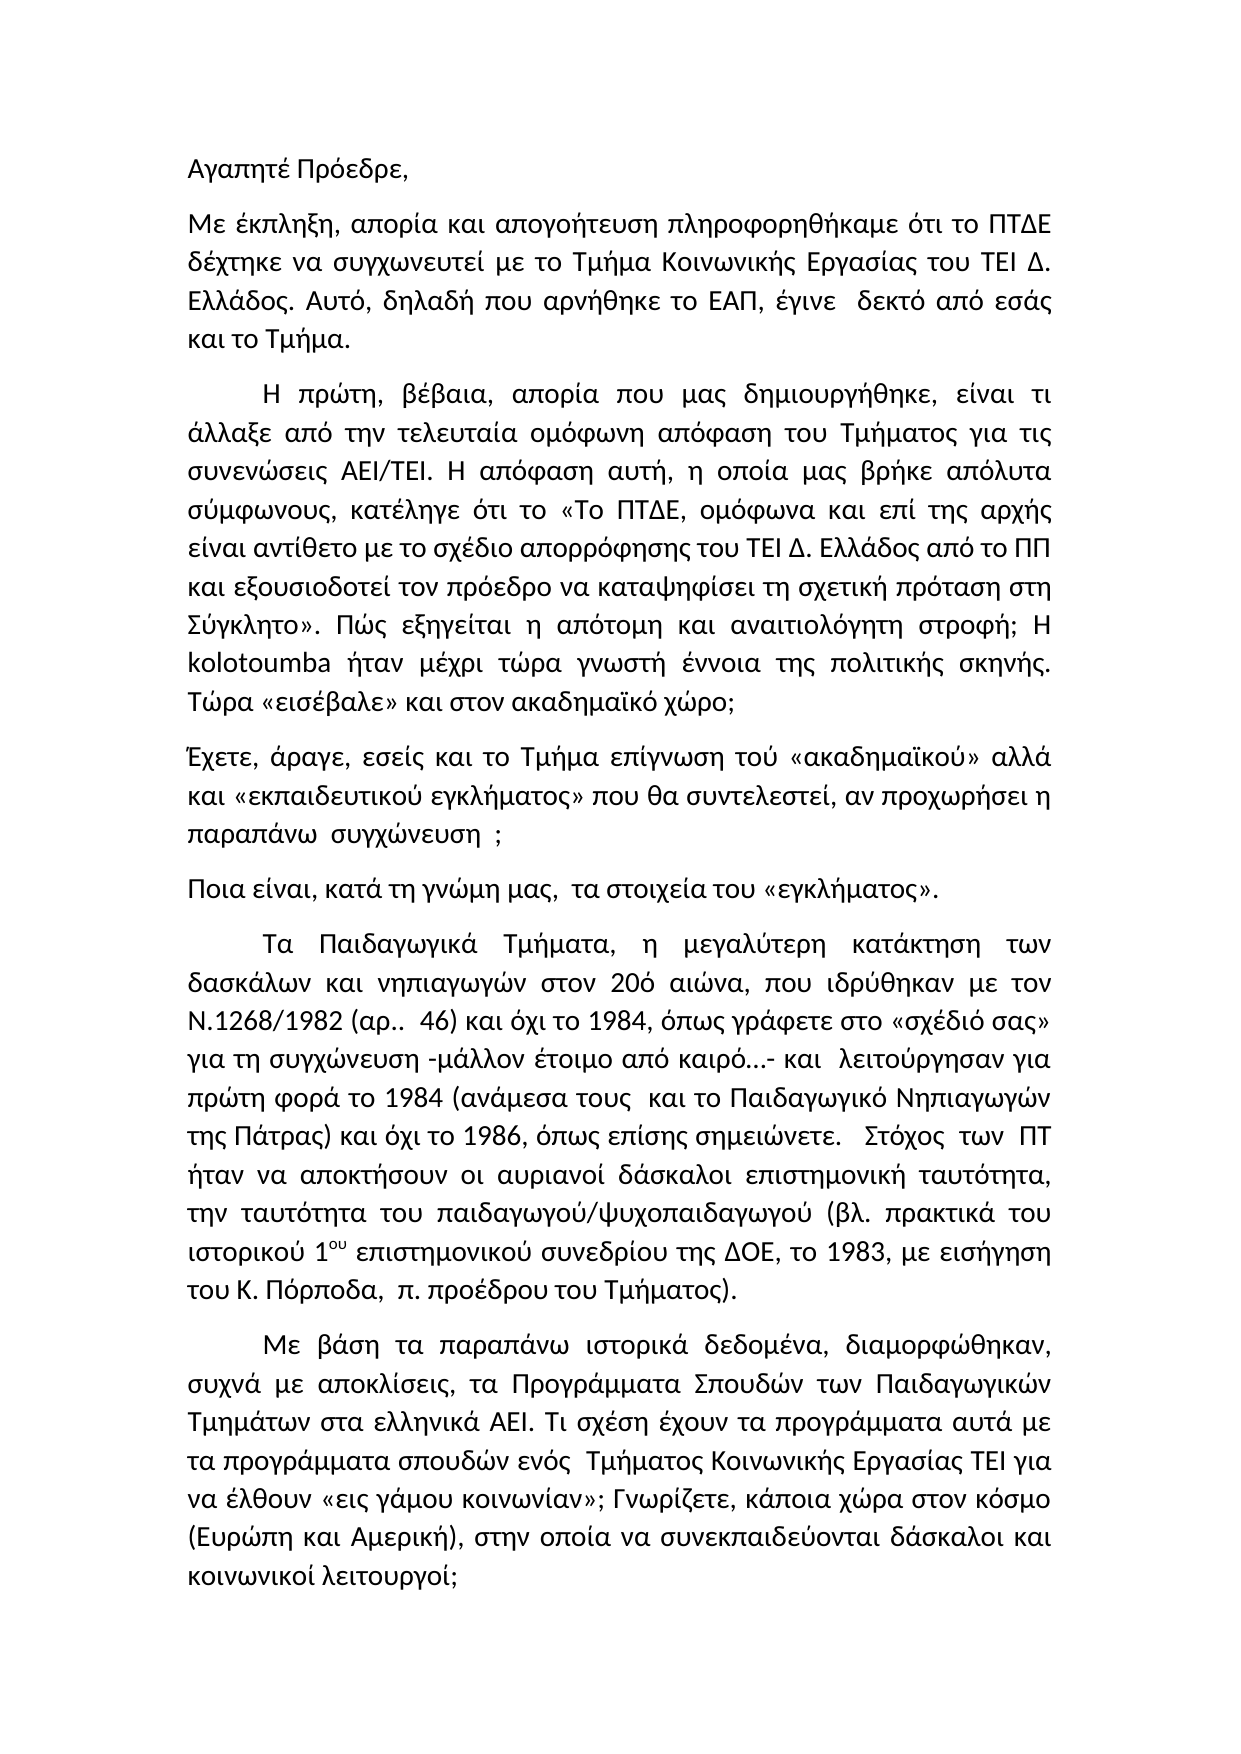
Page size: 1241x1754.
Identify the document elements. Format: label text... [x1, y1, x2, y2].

text Ποια είναι, κατά τη γνώμη μας, τα στοιχεία του «εγκλήματος». [187, 870, 1053, 906]
text Με έκπληξη, απορία και απογοήτευση πληροφορηθήκαμε ότι το ΠΤΔΕ δέχτηκε να συγχωνευτεί με το Τμήμα Κοινωνικής Εργασίας του ΤΕΙ Δ. Ελλάδος. Αυτό, δηλαδή που αρνήθηκε το ΕΑΠ, έγινε δεκτό από εσάς και το Τμήμα. [187, 205, 1053, 356]
text H πρώτη, βέβαια, απορία που μας δημιουργήθηκε, είναι τι άλλαξε από την τελευταία ομόφωνη απόφαση του Τμήματος για τις συνενώσεις ΑΕΙ/ΤΕΙ. Η απόφαση αυτή, η οποία μας βρήκε απόλυτα σύμφωνους, κατέληγε ότι το «Το ΠΤΔΕ, ομόφωνα και επί της αρχής είναι αντίθετο με το σχέδιο απορρόφησης του ΤΕΙ Δ. Ελλάδος από το ΠΠ και εξουσιοδοτεί τον πρόεδρο να καταψηφίσει τη σχετική πρόταση στη Σύγκλητο». Πώς εξηγείται η απότομη και αναιτιολόγητη στροφή; Η kolotoumba ήταν μέχρι τώρα γνωστή έννοια της πολιτικής σκηνής. Τώρα «εισέβαλε» και στον ακαδημαϊκό χώρο; [187, 376, 1053, 719]
text Τα Παιδαγωγικά Τμήματα, η μεγαλύτερη κατάκτηση των δασκάλων και νηπιαγωγών στον 20ό αιώνα, που ιδρύθηκαν με τον Ν.1268/1982 (αρ.. 46) και όχι το 1984, όπως γράφετε στο «σχέδιό σας» για τη συγχώνευση -μάλλον έτοιμο από καιρό…- και λειτούργησαν για πρώτη φορά το 1984 (ανάμεσα τους και το Παιδαγωγικό Νηπιαγωγών της Πάτρας) και όχι το 1986, όπως επίσης σημειώνετε. Στόχος των ΠΤ ήταν να αποκτήσουν οι αυριανοί δάσκαλοι επιστημονική ταυτότητα, την ταυτότητα του παιδαγωγού/ψυχοπαιδαγωγού (βλ. πρακτικά του ιστορικού 1ου επιστημονικού συνεδρίου της ΔΟΕ, το 1983, με εισήγηση του Κ. Πόρποδα, π. προέδρου του Τμήματος). [187, 925, 1053, 1307]
text Έχετε, άραγε, εσείς και το Τμήμα επίγνωση τού «ακαδημαϊκού» αλλά και «εκπαιδευτικού εγκλήματος» που θα συντελεστεί, αν προχωρήσει η παραπάνω συγχώνευση ; [187, 738, 1053, 851]
text Αγαπητέ Πρόεδρε, [187, 150, 1053, 186]
text Με βάση τα παραπάνω ιστορικά δεδομένα, διαμορφώθηκαν, συχνά με αποκλίσεις, τα Προγράμματα Σπουδών των Παιδαγωγικών Τμημάτων στα ελληνικά ΑΕΙ. Τι σχέση έχουν τα προγράμματα αυτά με τα προγράμματα σπουδών ενός Τμήματος Κοινωνικής Εργασίας ΤΕΙ για να έλθουν «εις γάμου κοινωνίαν»; Γνωρίζετε, κάποια χώρα στον κόσμο (Ευρώπη και Αμερική), στην οποία να συνεκπαιδεύονται δάσκαλοι και κοινωνικοί λειτουργοί; [187, 1326, 1053, 1592]
